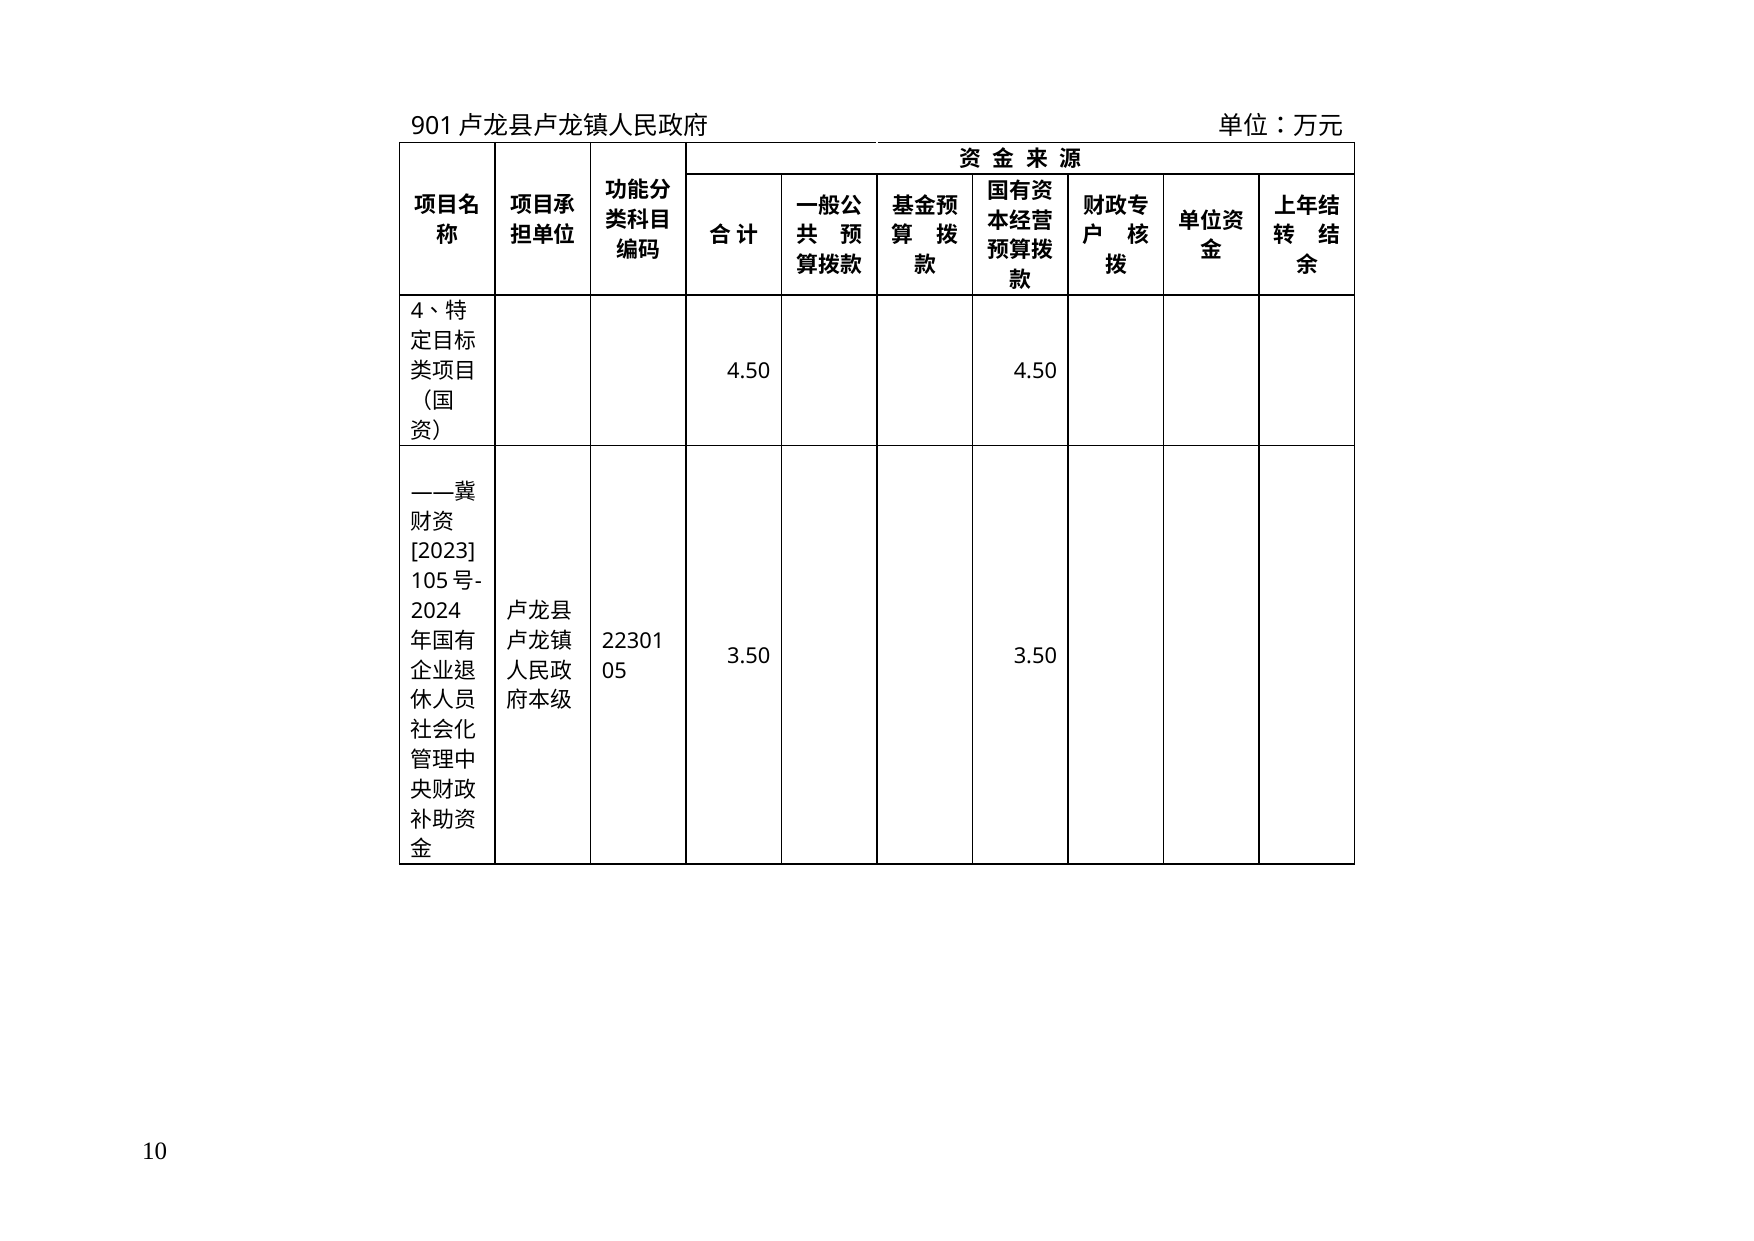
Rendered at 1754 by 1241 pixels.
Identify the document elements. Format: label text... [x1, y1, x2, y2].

table_cell 合 计 [687, 175, 781, 294]
table_cell [1164, 296, 1258, 444]
table_cell 功能分类科目编码 [591, 143, 685, 294]
table_cell [1260, 446, 1354, 863]
table_cell [878, 296, 972, 444]
table_cell [1069, 296, 1163, 444]
table_cell 项目名称 [400, 143, 494, 294]
table_cell [496, 296, 590, 444]
table_cell 4.50 [973, 296, 1067, 444]
table_cell [878, 446, 972, 863]
table_cell [591, 296, 685, 444]
table_cell [1164, 446, 1258, 863]
table_cell 资 金 来 源 [687, 143, 1354, 173]
table_cell 项目承担单位 [496, 143, 590, 294]
table_cell 4、特定目标类项目（国资） [400, 296, 494, 444]
table_cell [782, 446, 876, 863]
table_header 单位：万元 [878, 108, 1354, 142]
table_cell [782, 296, 876, 444]
table_header 901卢龙县卢龙镇人民政府 [400, 108, 876, 142]
table_cell 单位资金 [1164, 175, 1258, 294]
table_cell 一般公共 预算拨款 [782, 175, 876, 294]
table_cell 上年结转 结余 [1260, 175, 1354, 294]
table_cell 基金预算 拨款 [878, 175, 972, 294]
table_cell [1069, 446, 1163, 863]
table_cell [1260, 296, 1354, 444]
table_cell 财政专户 核拨 [1069, 175, 1163, 294]
table_cell 4.50 [687, 296, 781, 444]
table_cell 3.50 [687, 446, 781, 863]
table_cell 2230105 [591, 446, 685, 863]
table_cell 卢龙县卢龙镇人民政府本级 [496, 446, 590, 863]
table_cell 国有资本经营预算拨款 [973, 175, 1067, 294]
table_cell 3.50 [973, 446, 1067, 863]
table_cell ——冀财资[2023]105号-2024年国有企业退休人员社会化管理中央财政补助资金 [400, 446, 494, 863]
